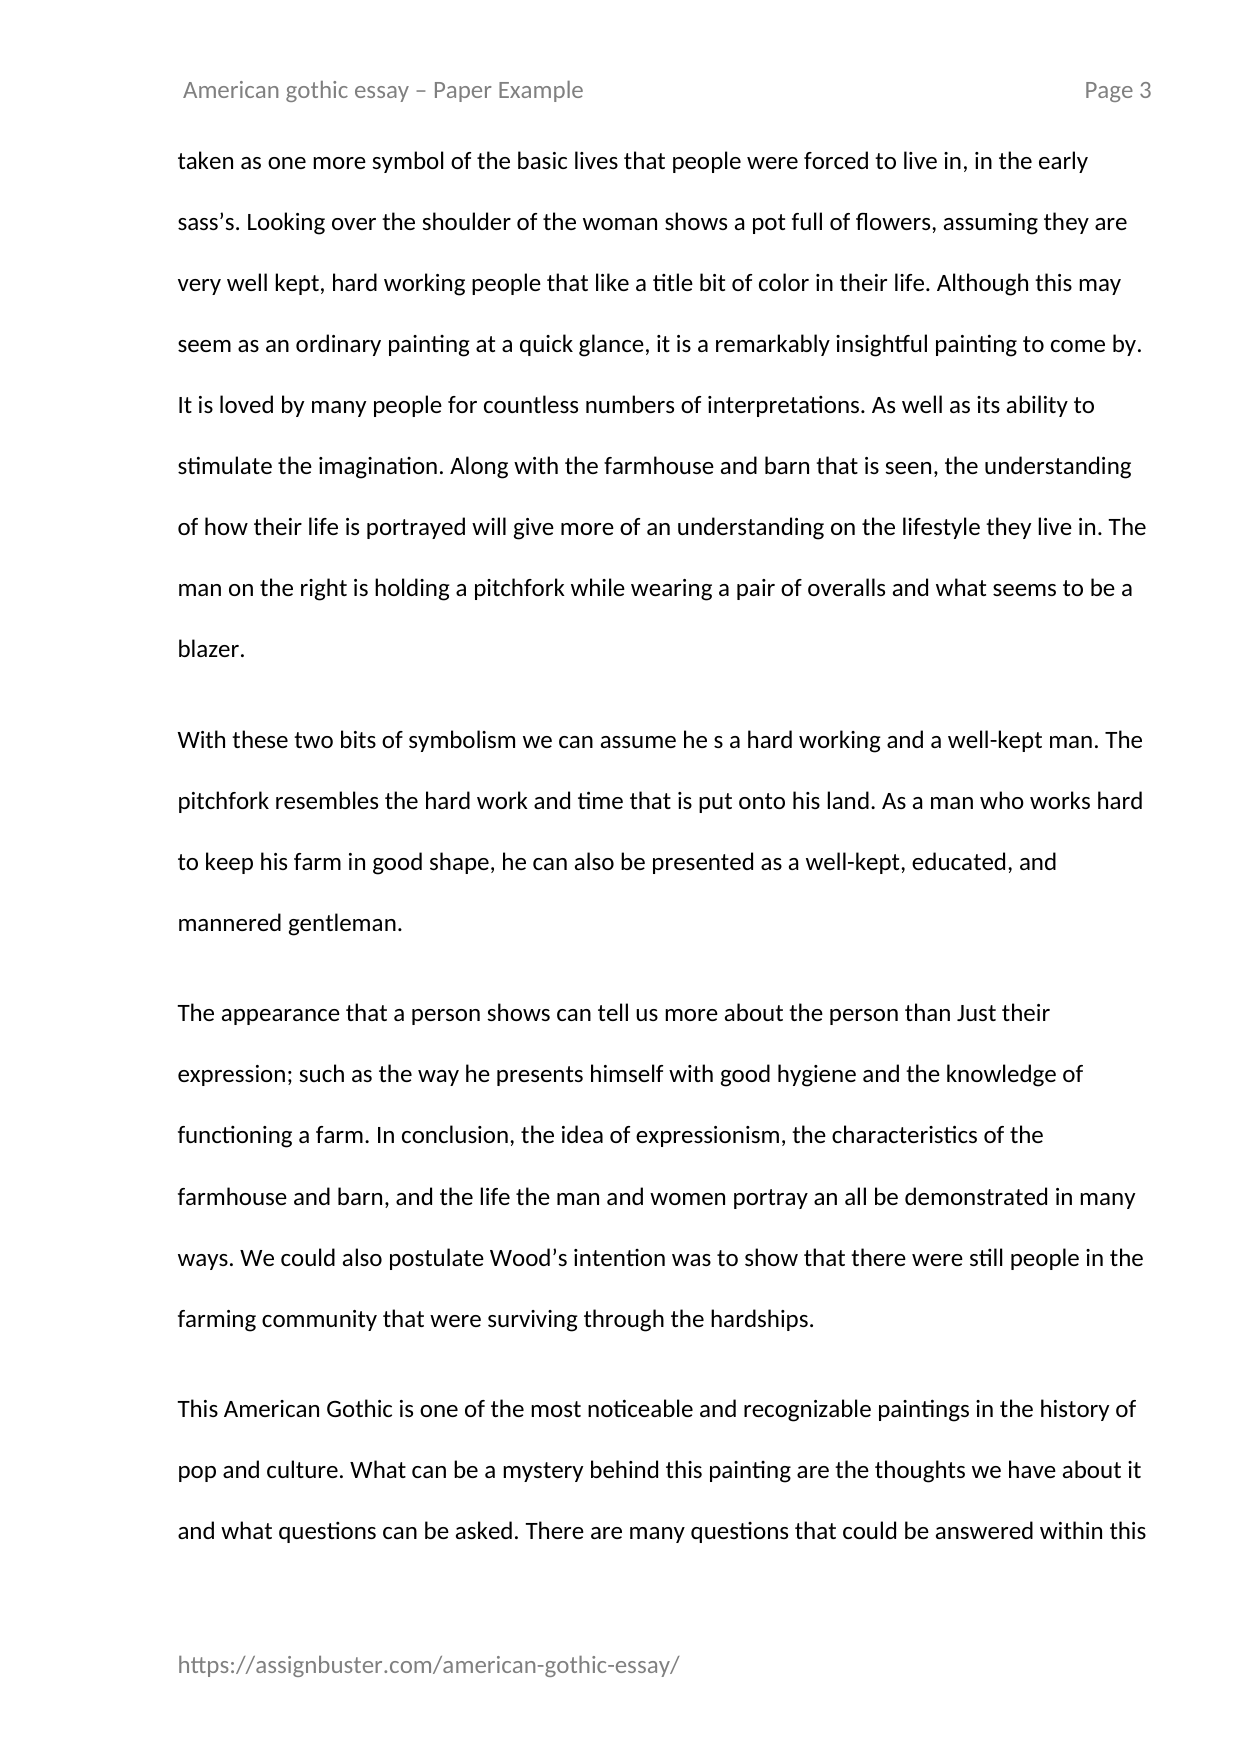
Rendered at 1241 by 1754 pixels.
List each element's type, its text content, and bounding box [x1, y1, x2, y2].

text The appearance that a person shows can tell us more about the person than Just their expression; such as the way he presents himself with good hygiene and the knowledge of functioning a farm. In conclusion, the idea of expressionism, the characteristics of the farmhouse and barn, and the life the man and women portray an all be demonstrated in many ways. We could also postulate Wood’s intention was to show that there were still people in the farming community that were surviving through the hardships. [177, 997, 1152, 1333]
text With these two bits of symbolism we can assume he s a hard working and a well-kept man. The pitchfork resembles the hard work and time that is put onto his land. As a man who works hard to keep his farm in good shape, he can also be presented as a well-kept, educated, and mannered gentleman. [177, 724, 1152, 937]
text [177, 1393, 1152, 1546]
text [177, 145, 1152, 664]
